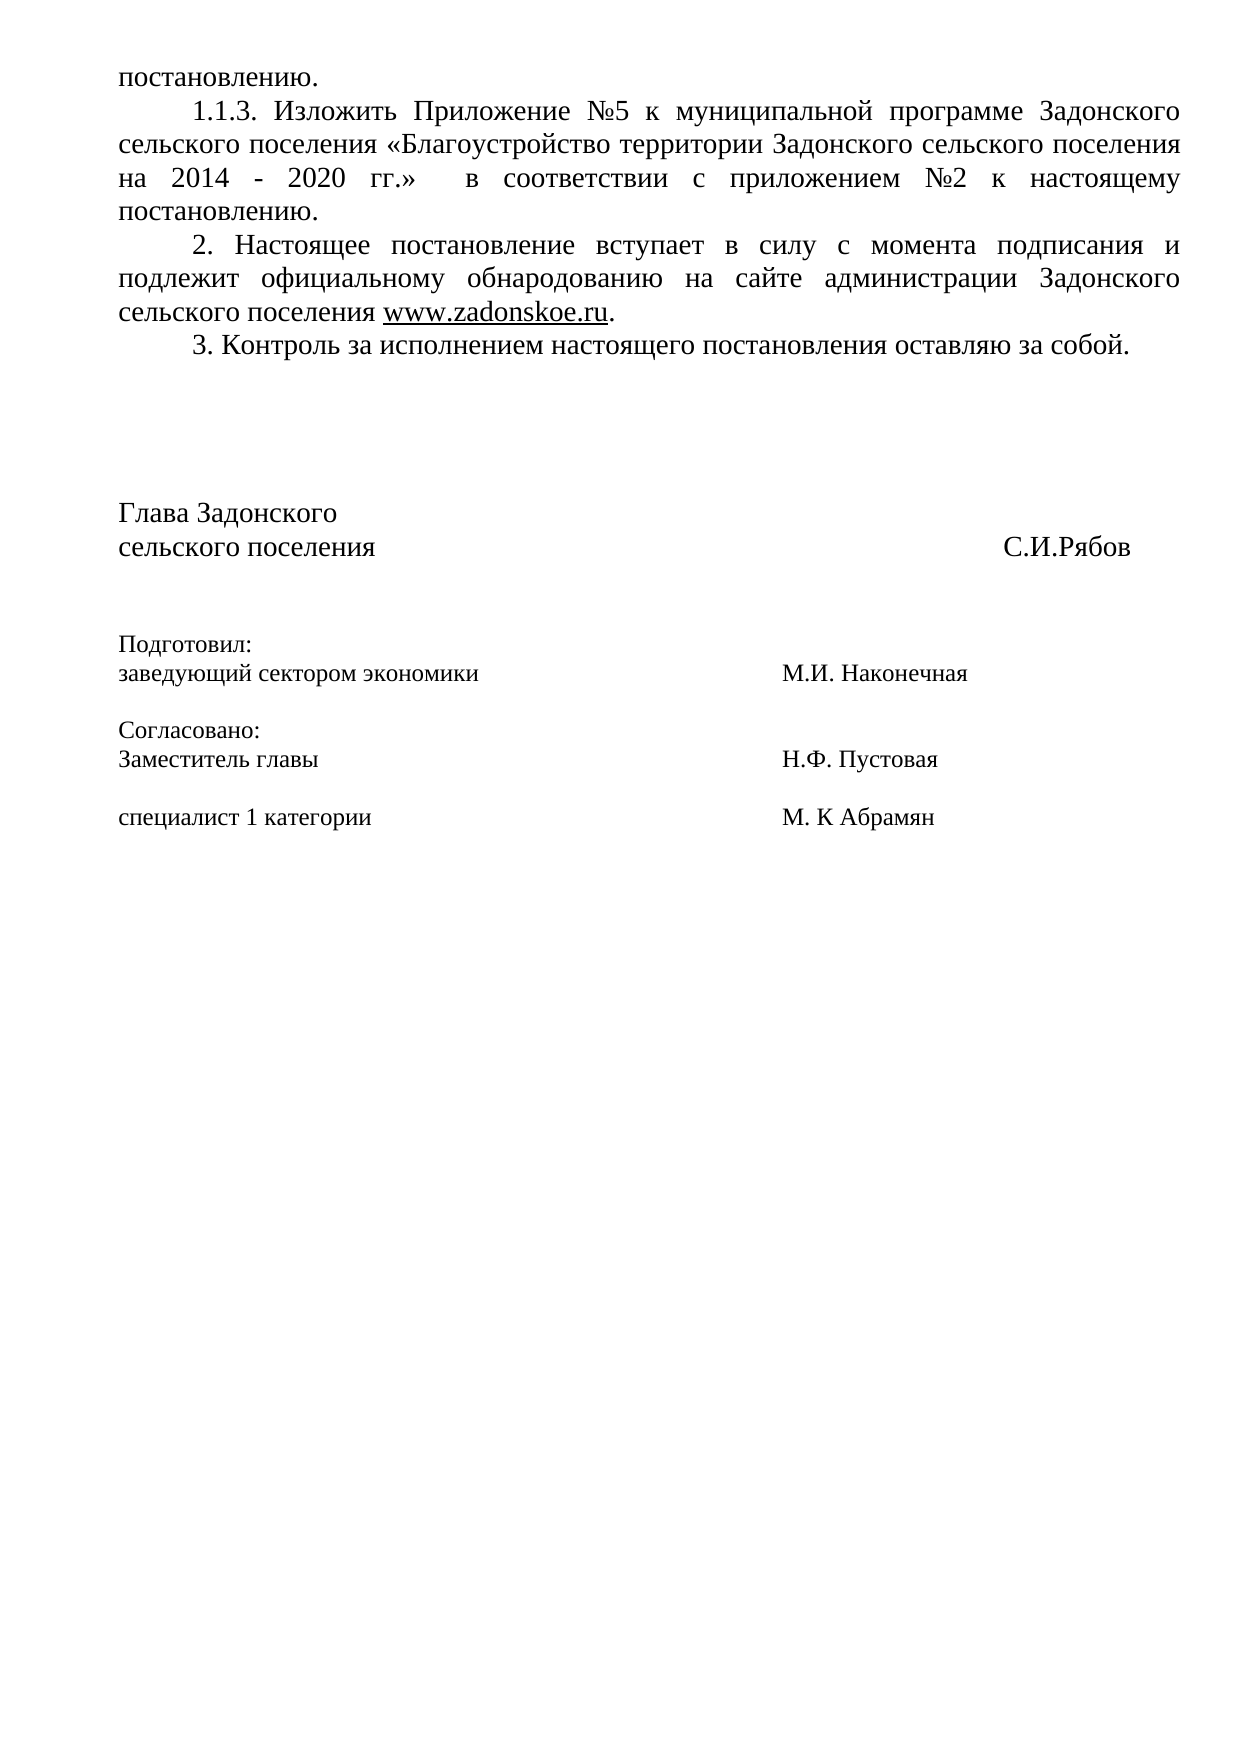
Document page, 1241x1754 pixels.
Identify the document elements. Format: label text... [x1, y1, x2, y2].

text сельского поселения С.И.Рябов [118, 529, 1181, 562]
text Подготовил: [118, 629, 1181, 658]
text 2. Настоящее постановление вступает в силу с момента подписания и подлежит официальному обнародованию на сайте администрации Задонского сельского поселения www.zadonskoe.ru. [118, 227, 1181, 327]
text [118, 59, 1181, 93]
text специалист 1 категории М. К Абрамян [118, 802, 1181, 831]
text 1.1.3. Изложить Приложение №5 к муниципальной программе Задонского сельского поселения «Благоустройство территории Задонского сельского поселения на 2014 - 2020 гг.» в соответствии с приложением №2 к настоящему постановлению. [118, 93, 1181, 227]
text Заместитель главы Н.Ф. Пустовая [118, 744, 1181, 773]
text заведующий сектором экономики М.И. Наконечная [118, 658, 1181, 687]
text Глава Задонского [118, 495, 1181, 529]
text Согласовано: [118, 716, 1181, 744]
text 3. Контроль за исполнением настоящего постановления оставляю за собой. [118, 327, 1181, 361]
